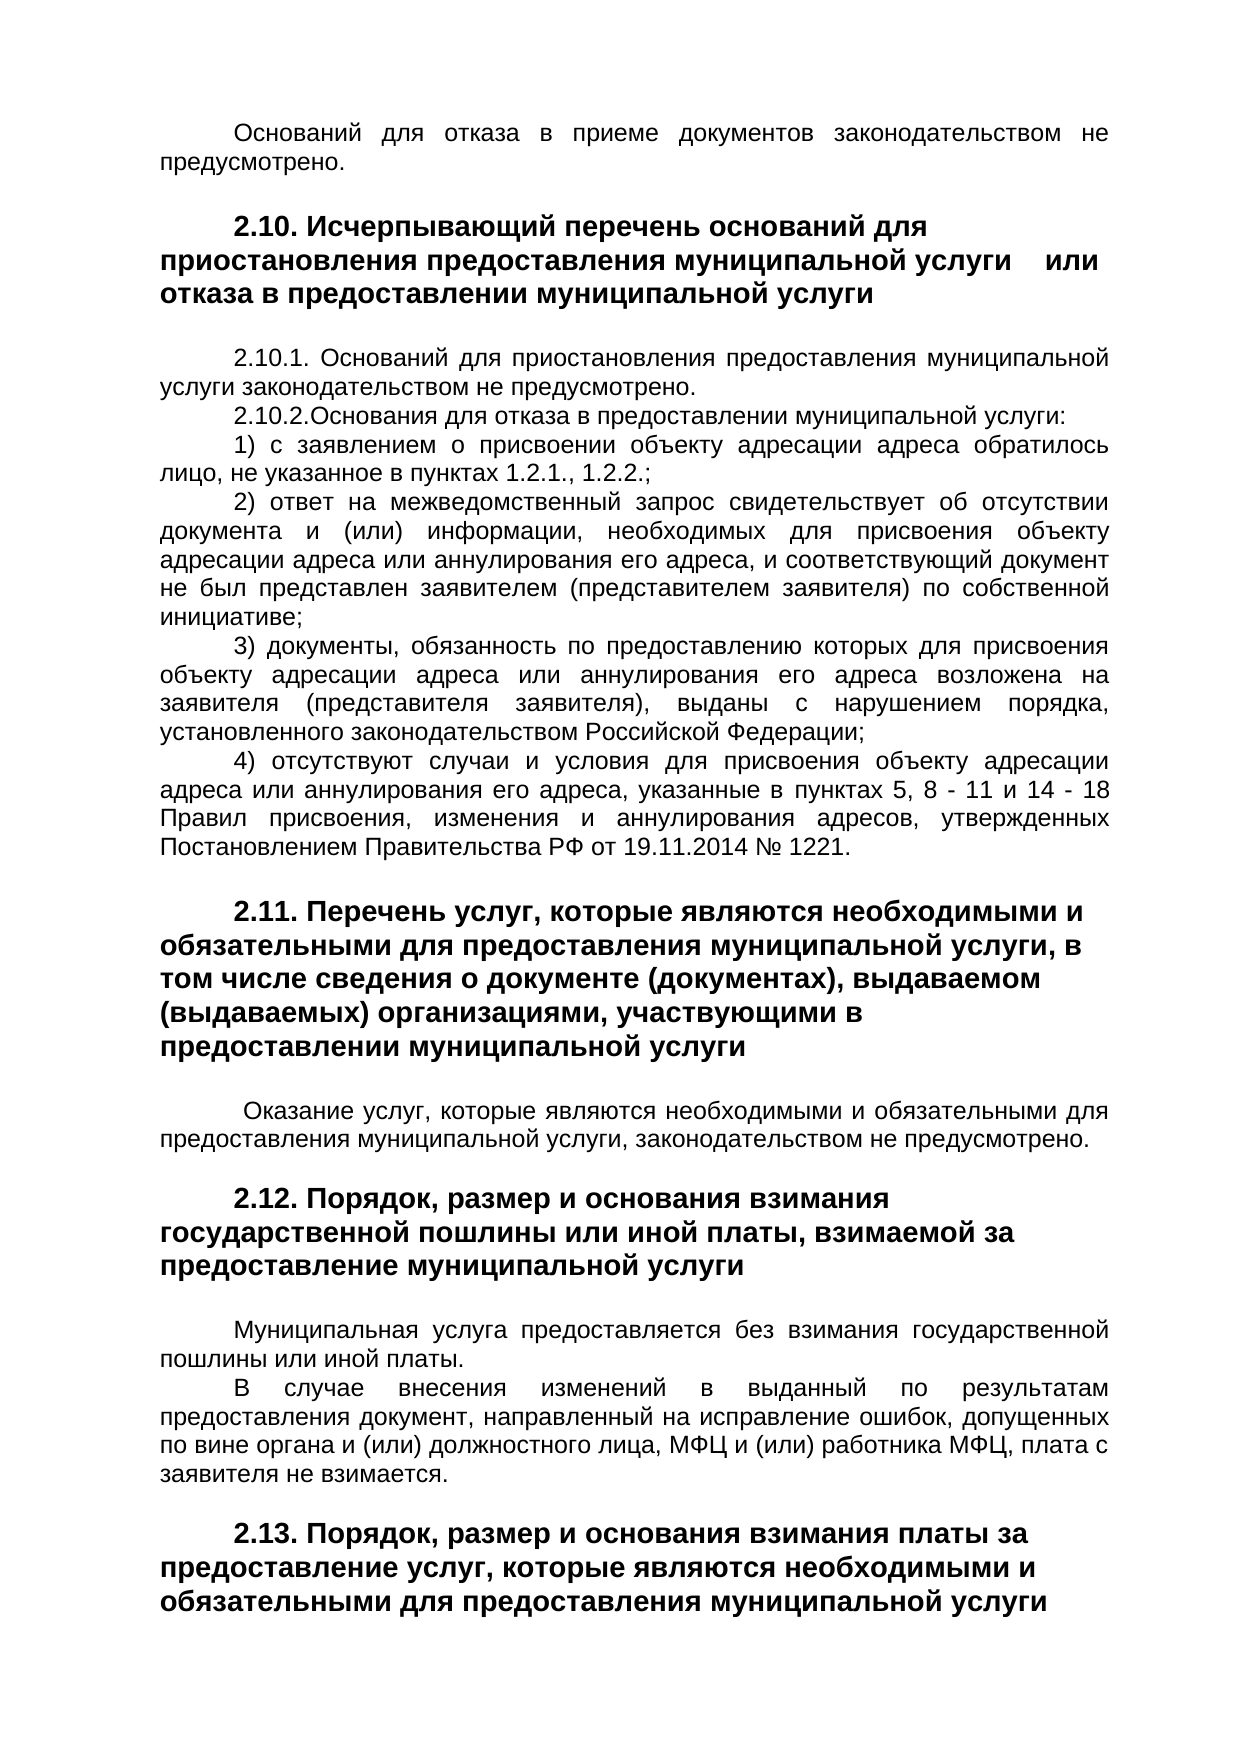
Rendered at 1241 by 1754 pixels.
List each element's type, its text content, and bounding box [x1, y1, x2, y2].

text 4) отсутствуют случаи и условия для присвоения объекту адресации адреса или аннулирования его адреса, указанные в пунктах 5, 8 - 11 и 14 - 18 Правил присвоения, изменения и аннулирования адресов, утвержденных Постановлением Правительства РФ от 19.11.2014 № 1221. [159, 746, 1110, 861]
text Оказание услуг, которые являются необходимыми и обязательными для предоставления муниципальной услуги, законодательством не предусмотрено. [159, 1096, 1110, 1153]
text 2.10.2.Основания для отказа в предоставлении муниципальной услуги: [159, 401, 1110, 429]
text 2.13. Порядок, размер и основания взимания платы за предоставление услуг, которые являются необходимыми и обязательными для предоставления муниципальной услуги [159, 1517, 1110, 1617]
text 1) с заявлением о присвоении объекту адресации адреса обратилось лицо, не указанное в пунктах 1.2.1., 1.2.2.; [159, 429, 1110, 487]
text 2.10. Исчерпывающий перечень оснований для приостановления предоставления муниципальной услуги или отказа в предоставлении муниципальной услуги [159, 209, 1110, 310]
text 2.10.1. Оснований для приостановления предоставления муниципальной услуги законодательством не предусмотрено. [159, 343, 1110, 401]
text В случае внесения изменений в выданный по результатам предоставления документ, направленный на исправление ошибок, допущенных по вине органа и (или) должностного лица, МФЦ и (или) работника МФЦ, плата с заявителя не взимается. [159, 1373, 1110, 1488]
text 2) ответ на межведомственный запрос свидетельствует об отсутствии документа и (или) информации, необходимых для присвоения объекту адресации адреса или аннулирования его адреса, и соответствующий документ не был представлен заявителем (представителем заявителя) по собственной инициативе; [159, 487, 1110, 631]
text 2.12. Порядок, размер и основания взимания государственной пошлины или иной платы, взимаемой за предоставление муниципальной услуги [159, 1181, 1110, 1282]
text 2.11. Перечень услуг, которые являются необходимыми и обязательными для предоставления муниципальной услуги, в том числе сведения о документе (документах), выдаваемом (выдаваемых) организациями, участвующими в предоставлении муниципальной услуги [159, 894, 1110, 1062]
text 3) документы, обязанность по предоставлению которых для присвоения объекту адресации адреса или аннулирования его адреса возложена на заявителя (представителя заявителя), выданы с нарушением порядка, установленного законодательством Российской Федерации; [159, 631, 1110, 746]
text Оснований для отказа в приеме документов законодательством не предусмотрено. [159, 118, 1110, 176]
text Муниципальная услуга предоставляется без взимания государственной пошлины или иной платы. [159, 1315, 1110, 1373]
